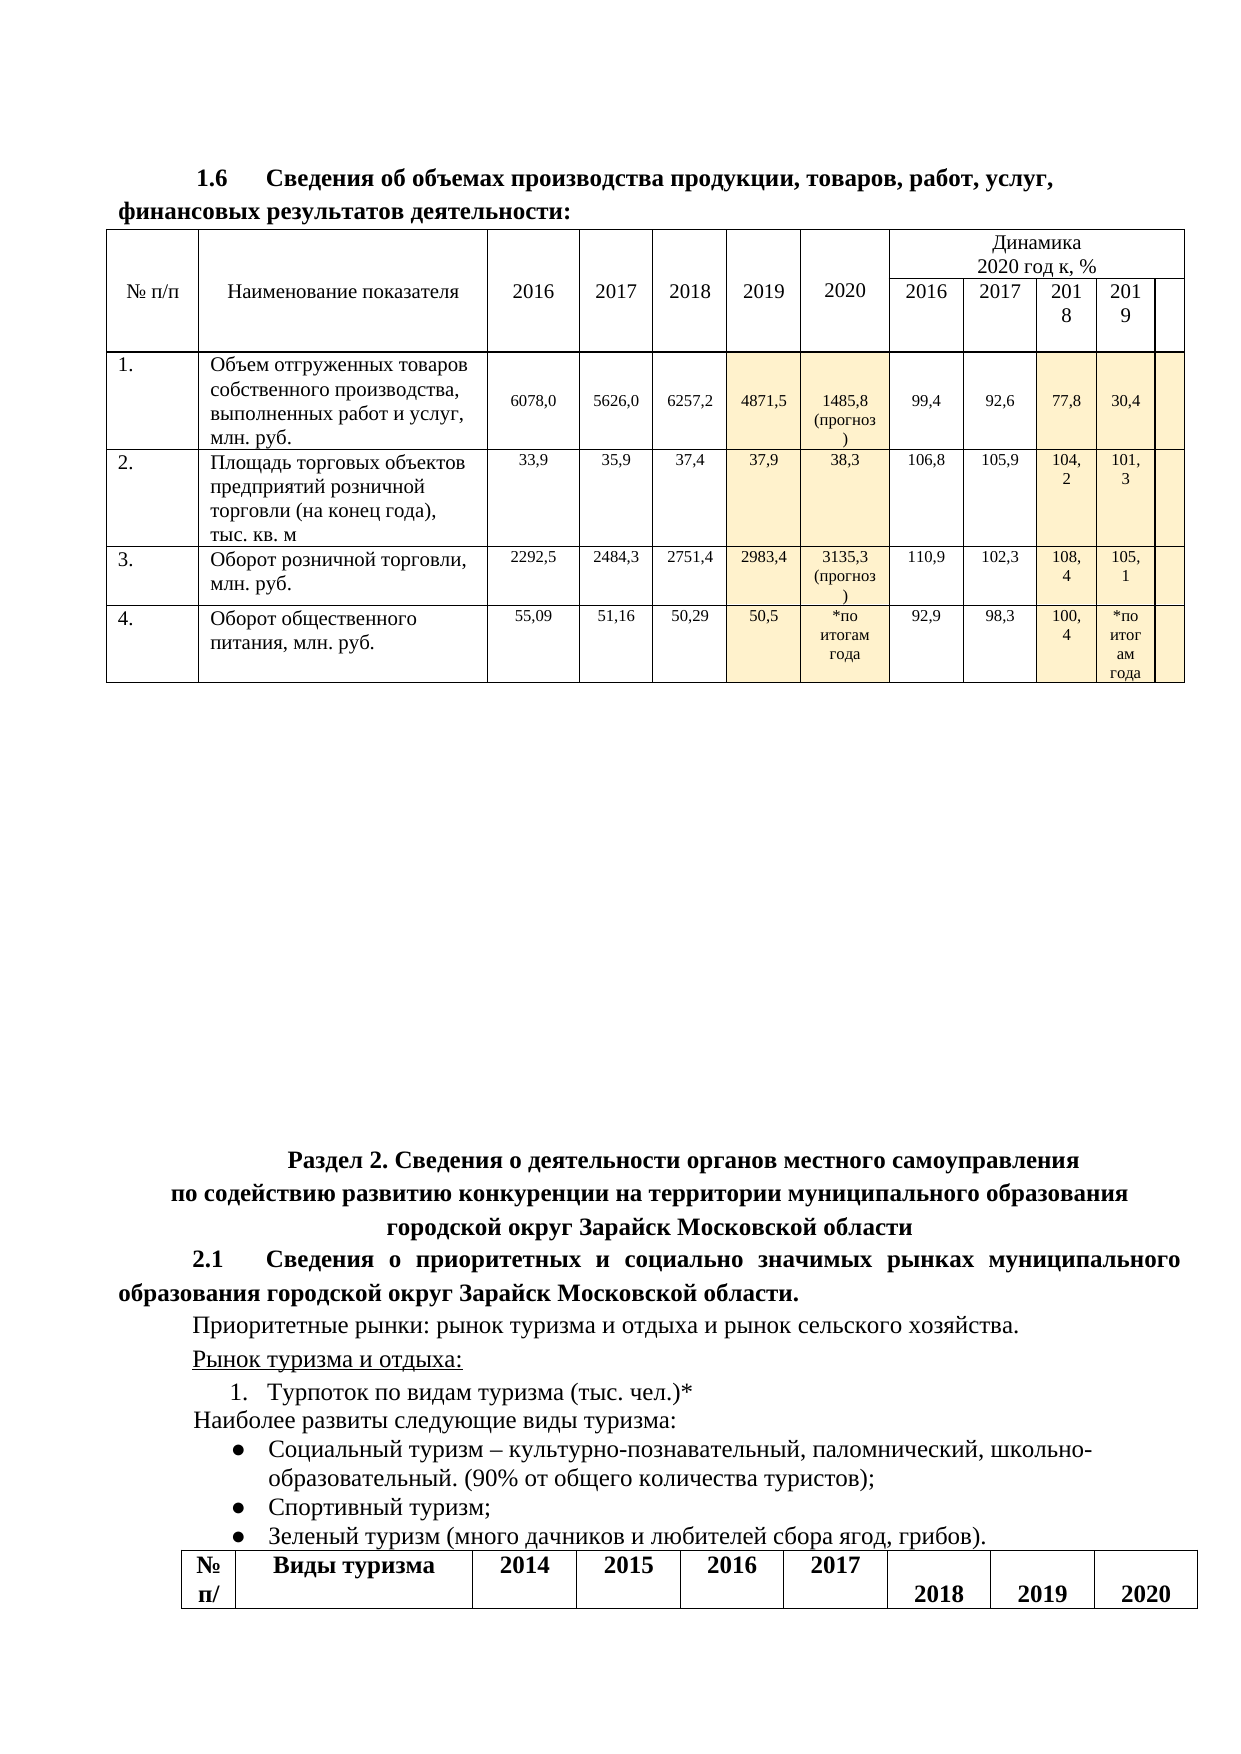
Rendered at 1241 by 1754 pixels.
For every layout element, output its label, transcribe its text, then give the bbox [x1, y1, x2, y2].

table_cell *по итогам года [801, 606, 889, 682]
table_header 2018 [888, 1551, 990, 1608]
text Раздел 2. Сведения о деятельности органов местного самоуправления по содействию развитию конкуренции на территории муниципального образования городской округ Зарайск Московской области [118, 1146, 1181, 1240]
table_cell [1156, 547, 1184, 604]
table_cell 2017 [964, 279, 1036, 351]
table_header 2018 [653, 230, 726, 351]
table_header № п/п [107, 230, 198, 351]
table_cell 105,1 [1097, 547, 1154, 604]
table_cell 92,6 [964, 353, 1036, 449]
table_cell 105,9 [964, 450, 1036, 546]
list Зеленый туризм (много дачников и любителей сбора ягод, грибов). [231, 1521, 1181, 1549]
table_header 2017 [784, 1551, 887, 1608]
table_cell 55,09 [488, 606, 579, 682]
table_cell 3. [107, 547, 198, 604]
text Приоритетные рынки: рынок туризма и отдыха и рынок сельского хозяйства. [118, 1311, 1181, 1339]
table_header 2020 [1095, 1551, 1197, 1608]
table_cell *по итогам года [1097, 606, 1154, 682]
list Турпоток по видам туризма (тыс. чел.)* [229, 1377, 1181, 1405]
table_header № п/п [182, 1551, 235, 1608]
text 1.6 Сведения об объемах производства продукции, товаров, работ, услуг, финансовых результатов деятельности: [118, 163, 1181, 225]
table_header 2016 [488, 230, 579, 351]
table_cell 110,9 [890, 547, 963, 604]
table_cell 2016 [890, 279, 963, 351]
table_cell Оборот розничной торговли, млн. руб. [199, 547, 487, 604]
text Наиболее развиты следующие виды туризма: [193, 1405, 1181, 1434]
table_cell 92,9 [890, 606, 963, 682]
table_cell 77,8 [1037, 353, 1096, 449]
table_cell 30,4 [1097, 353, 1154, 449]
table_header Виды туризма [236, 1551, 472, 1608]
table_cell 37,4 [653, 450, 726, 546]
table_cell 2292,5 [488, 547, 579, 604]
table_header 2020 [801, 230, 889, 351]
table_cell 2751,4 [653, 547, 726, 604]
table_cell 102,3 [964, 547, 1036, 604]
table_cell [1156, 450, 1184, 546]
list Сведения о приоритетных и социально значимых рынках муниципального образования городской округ Зарайск Московской области. [118, 1244, 1181, 1306]
table_cell 106,8 [890, 450, 963, 546]
table_cell 4. [107, 606, 198, 682]
table_cell 6257,2 [653, 353, 726, 449]
table_cell 6078,0 [488, 353, 579, 449]
table_header 2019 [727, 230, 800, 351]
table_cell 2. [107, 450, 198, 546]
table_cell 4871,5 [727, 353, 800, 449]
table_cell 98,3 [964, 606, 1036, 682]
table_cell 51,16 [580, 606, 652, 682]
table_cell 33,9 [488, 450, 579, 546]
table_cell 2983,4 [727, 547, 800, 604]
table_header Динамика 2020 год к, % [890, 230, 1184, 278]
table_cell 50,5 [727, 606, 800, 682]
table_cell Оборот общественного питания, млн. руб. [199, 606, 487, 682]
table_cell 99,4 [890, 353, 963, 449]
table_cell 2018 [1037, 279, 1096, 351]
table_cell 3135,3 (прогноз) [801, 547, 889, 604]
table_cell 100,4 [1037, 606, 1096, 682]
table_cell Объем отгруженных товаров собственного производства, выполненных работ и услуг, млн. руб. [199, 353, 487, 449]
table_header 2017 [580, 230, 652, 351]
table_cell 5626,0 [580, 353, 652, 449]
table_cell 101,3 [1097, 450, 1154, 546]
table_cell 2484,3 [580, 547, 652, 604]
table_cell 50,29 [653, 606, 726, 682]
table_cell 1485,8 (прогноз) [801, 353, 889, 449]
table_cell [1156, 353, 1184, 449]
table_cell Площадь торговых объектов предприятий розничной торговли (на конец года), тыс. кв. м [199, 450, 487, 546]
table_cell [1156, 279, 1184, 351]
table_header 2016 [681, 1551, 783, 1608]
list Спортивный туризм; [231, 1492, 1181, 1521]
table_cell 1. [107, 353, 198, 449]
table_header 2015 [577, 1551, 680, 1608]
list Социальный туризм – культурно-познавательный, паломнический, школьно-образовательный. (90% от общего количества туристов); [231, 1434, 1181, 1492]
table_cell 37,9 [727, 450, 800, 546]
text Рынок туризма и отдыха: [118, 1344, 1181, 1372]
table_cell 38,3 [801, 450, 889, 546]
table_cell 2019 [1097, 279, 1154, 351]
table_cell [1156, 606, 1184, 682]
table_header Наименование показателя [199, 230, 487, 351]
table_cell 108,4 [1037, 547, 1096, 604]
table_header 2019 [991, 1551, 1094, 1608]
table_cell 35,9 [580, 450, 652, 546]
table_header 2014 [473, 1551, 576, 1608]
table_cell 104,2 [1037, 450, 1096, 546]
